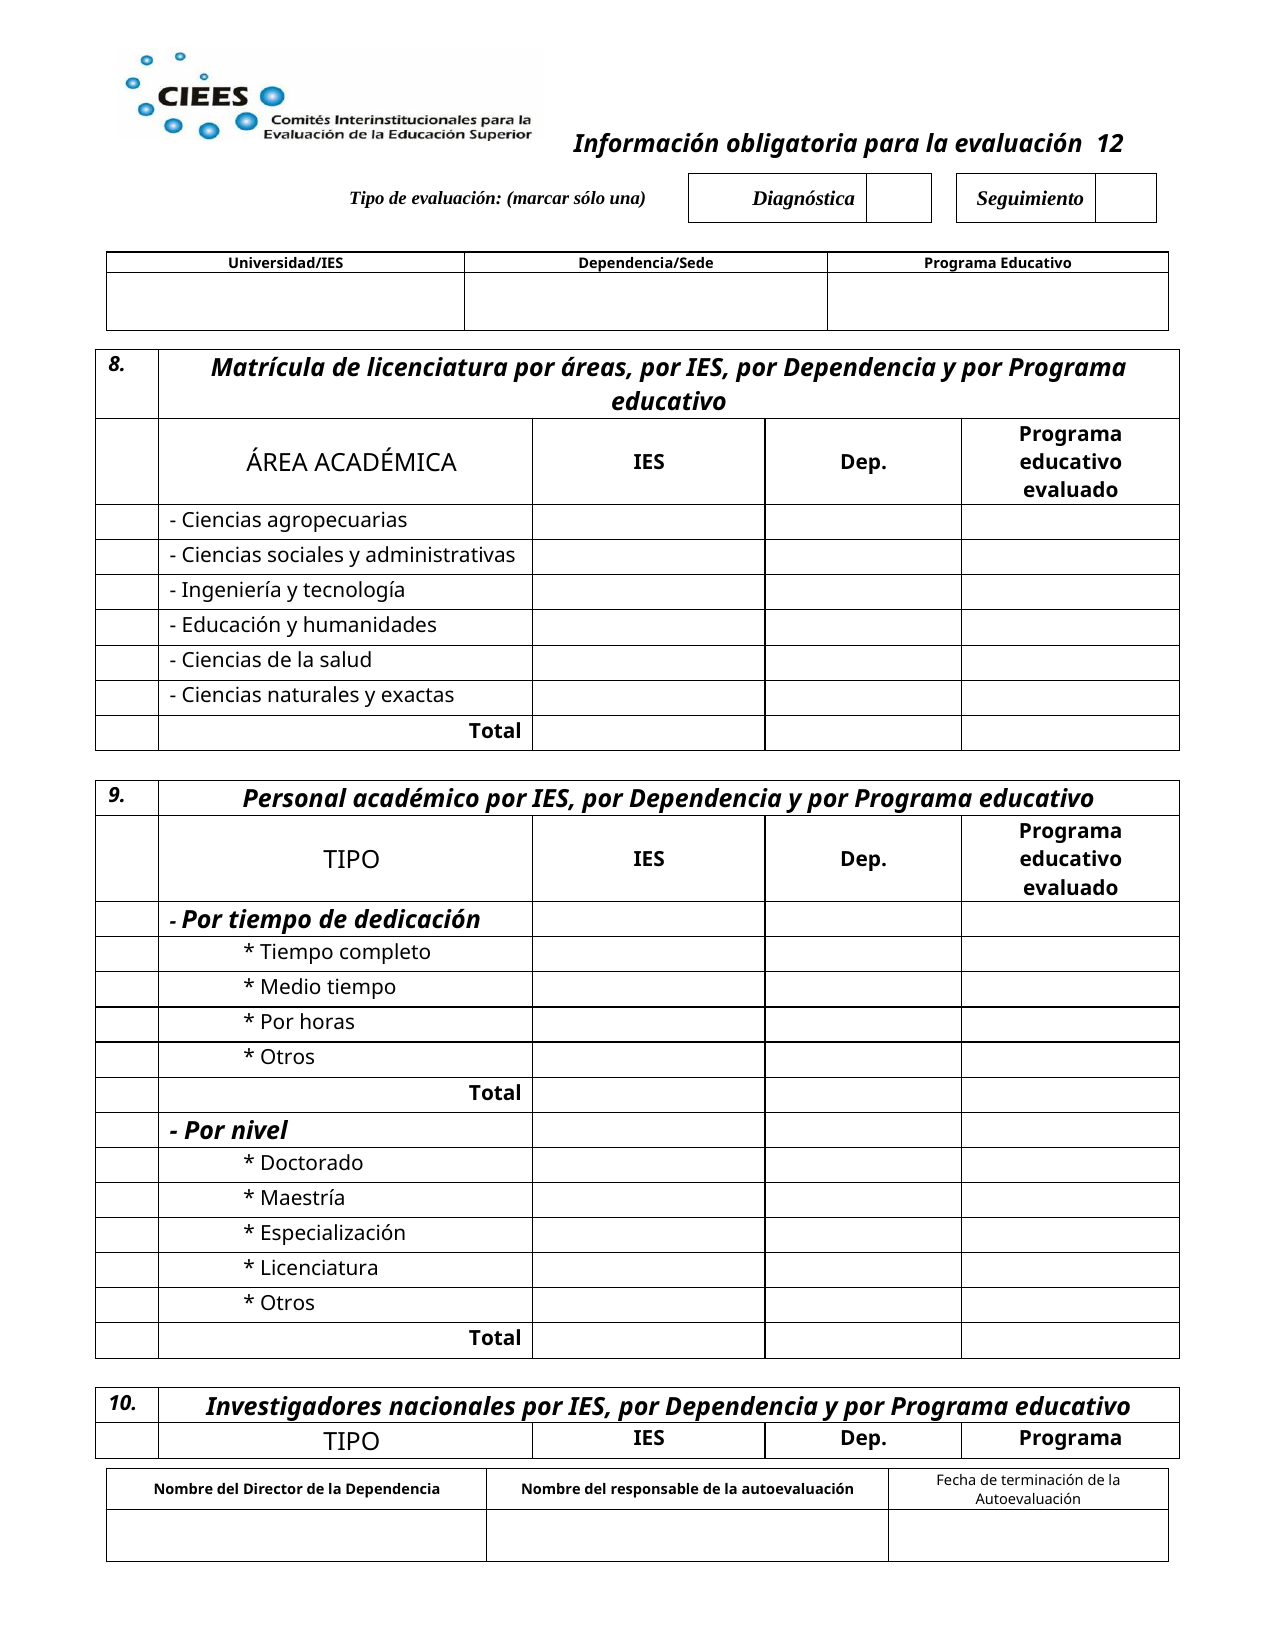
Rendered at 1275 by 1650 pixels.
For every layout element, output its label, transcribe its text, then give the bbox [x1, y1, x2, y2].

table_cell [533, 1043, 764, 1077]
table_cell IES [533, 816, 764, 901]
table_cell [96, 1148, 158, 1182]
table_cell IES [533, 419, 764, 504]
table_cell - Educación y humanidades [159, 610, 532, 644]
table_cell [962, 646, 1179, 679]
table_cell [533, 505, 764, 539]
table_cell IES [533, 1423, 764, 1457]
table_cell [766, 1008, 961, 1041]
table_cell [766, 1323, 961, 1357]
table_cell [533, 1113, 764, 1147]
table_cell Programa educativo evaluado [962, 419, 1179, 504]
table_cell * Otros [159, 1043, 532, 1077]
table_cell [962, 610, 1179, 644]
table_cell [96, 1218, 158, 1252]
table_cell [962, 575, 1179, 609]
table_cell [96, 1043, 158, 1077]
table_cell [533, 972, 764, 1006]
table_cell Dep. [766, 419, 961, 504]
table_cell [96, 972, 158, 1006]
table_header [96, 1388, 158, 1422]
table_cell [533, 575, 764, 609]
table_cell [766, 681, 961, 715]
table_cell * Por horas [159, 1008, 532, 1041]
table_cell [962, 1008, 1179, 1041]
table_header Matrícula de licenciatura por áreas, por IES, por Dependencia y por Programa educativo [159, 350, 1179, 418]
table_cell [962, 937, 1179, 971]
table_cell [96, 505, 158, 539]
table_cell [96, 1288, 158, 1322]
table_cell [766, 972, 961, 1006]
table_header [96, 350, 158, 418]
table_cell [766, 1113, 961, 1147]
table_cell [962, 902, 1179, 936]
table_cell TIPO [159, 1423, 532, 1457]
table_cell [962, 1218, 1179, 1252]
table_cell - Ciencias sociales y administrativas [159, 540, 532, 574]
table_cell [96, 902, 158, 936]
table_cell * Especialización [159, 1218, 532, 1252]
table_cell [533, 610, 764, 644]
table_cell [96, 816, 158, 901]
table_cell [766, 610, 961, 644]
table_cell [533, 1218, 764, 1252]
table_cell [533, 902, 764, 936]
table_cell [962, 1043, 1179, 1077]
table_cell Dep. [766, 1423, 961, 1457]
table_cell Programa educativo evaluado [962, 1423, 1179, 1457]
table_header Investigadores nacionales por IES, por Dependencia y por Programa educativo [159, 1388, 1179, 1422]
table_cell * Tiempo completo [159, 937, 532, 971]
table_cell TIPO [159, 816, 532, 901]
table_cell [533, 937, 764, 971]
table_cell - Ciencias naturales y exactas [159, 681, 532, 715]
table_cell [96, 681, 158, 715]
table_cell [766, 1183, 961, 1217]
table_cell [96, 540, 158, 574]
table_cell [766, 1148, 961, 1182]
table_cell [533, 1078, 764, 1112]
table_cell * Otros [159, 1288, 532, 1322]
table_cell [766, 1253, 961, 1287]
table_cell [962, 1148, 1179, 1182]
table_cell [766, 937, 961, 971]
table_cell [766, 1043, 961, 1077]
picture [118, 47, 550, 141]
table_cell [96, 610, 158, 644]
table_header Personal académico por IES, por Dependencia y por Programa educativo [159, 781, 1179, 815]
table_cell [533, 1323, 764, 1357]
table_cell [533, 1148, 764, 1182]
table_cell [96, 1113, 158, 1147]
table_cell [96, 1183, 158, 1217]
table_cell [766, 505, 961, 539]
table_cell [766, 902, 961, 936]
table_cell [533, 1008, 764, 1041]
table_cell [766, 1218, 961, 1252]
table_cell [96, 419, 158, 504]
table_cell [962, 1323, 1179, 1357]
table_cell [96, 1008, 158, 1041]
table_cell [766, 1288, 961, 1322]
table_cell - Ingeniería y tecnología [159, 575, 532, 609]
table_cell [766, 575, 961, 609]
table_cell [962, 1288, 1179, 1322]
table_cell [962, 972, 1179, 1006]
table_cell Total [159, 1078, 532, 1112]
table_cell [962, 1113, 1179, 1147]
table_cell [96, 937, 158, 971]
table_cell [962, 681, 1179, 715]
table_cell Programa educativo evaluado [962, 816, 1179, 901]
table_cell Total [159, 1323, 532, 1357]
table_cell [962, 1078, 1179, 1112]
table_cell [96, 716, 158, 750]
table_cell * Maestría [159, 1183, 532, 1217]
table_cell - Ciencias agropecuarias [159, 505, 532, 539]
table_cell [533, 540, 764, 574]
table_cell [962, 540, 1179, 574]
table_cell [533, 681, 764, 715]
table_cell [96, 575, 158, 609]
table_cell - Por nivel [159, 1113, 532, 1147]
table_cell [533, 1253, 764, 1287]
table_cell [962, 505, 1179, 539]
table_cell [766, 540, 961, 574]
table_cell - Ciencias de la salud [159, 646, 532, 679]
table_header [96, 781, 158, 815]
table_cell - Por tiempo de dedicación [159, 902, 532, 936]
table_cell ÁREA ACADÉMICA [159, 419, 532, 504]
table_cell Total [159, 716, 532, 750]
table_cell * Licenciatura [159, 1253, 532, 1287]
table_cell [766, 1078, 961, 1112]
table_cell * Doctorado [159, 1148, 532, 1182]
table_cell [962, 1253, 1179, 1287]
table_cell Dep. [766, 816, 961, 901]
table_cell * Medio tiempo [159, 972, 532, 1006]
table_cell [96, 1253, 158, 1287]
table_cell [962, 1183, 1179, 1217]
table_cell [96, 646, 158, 679]
table_cell [96, 1078, 158, 1112]
table_cell [766, 716, 961, 750]
table_cell [96, 1323, 158, 1357]
table_cell [766, 646, 961, 679]
table_cell [962, 716, 1179, 750]
table_cell [533, 716, 764, 750]
table_cell [533, 1288, 764, 1322]
table_cell [96, 1423, 158, 1457]
table_cell [533, 646, 764, 679]
table_cell [533, 1183, 764, 1217]
